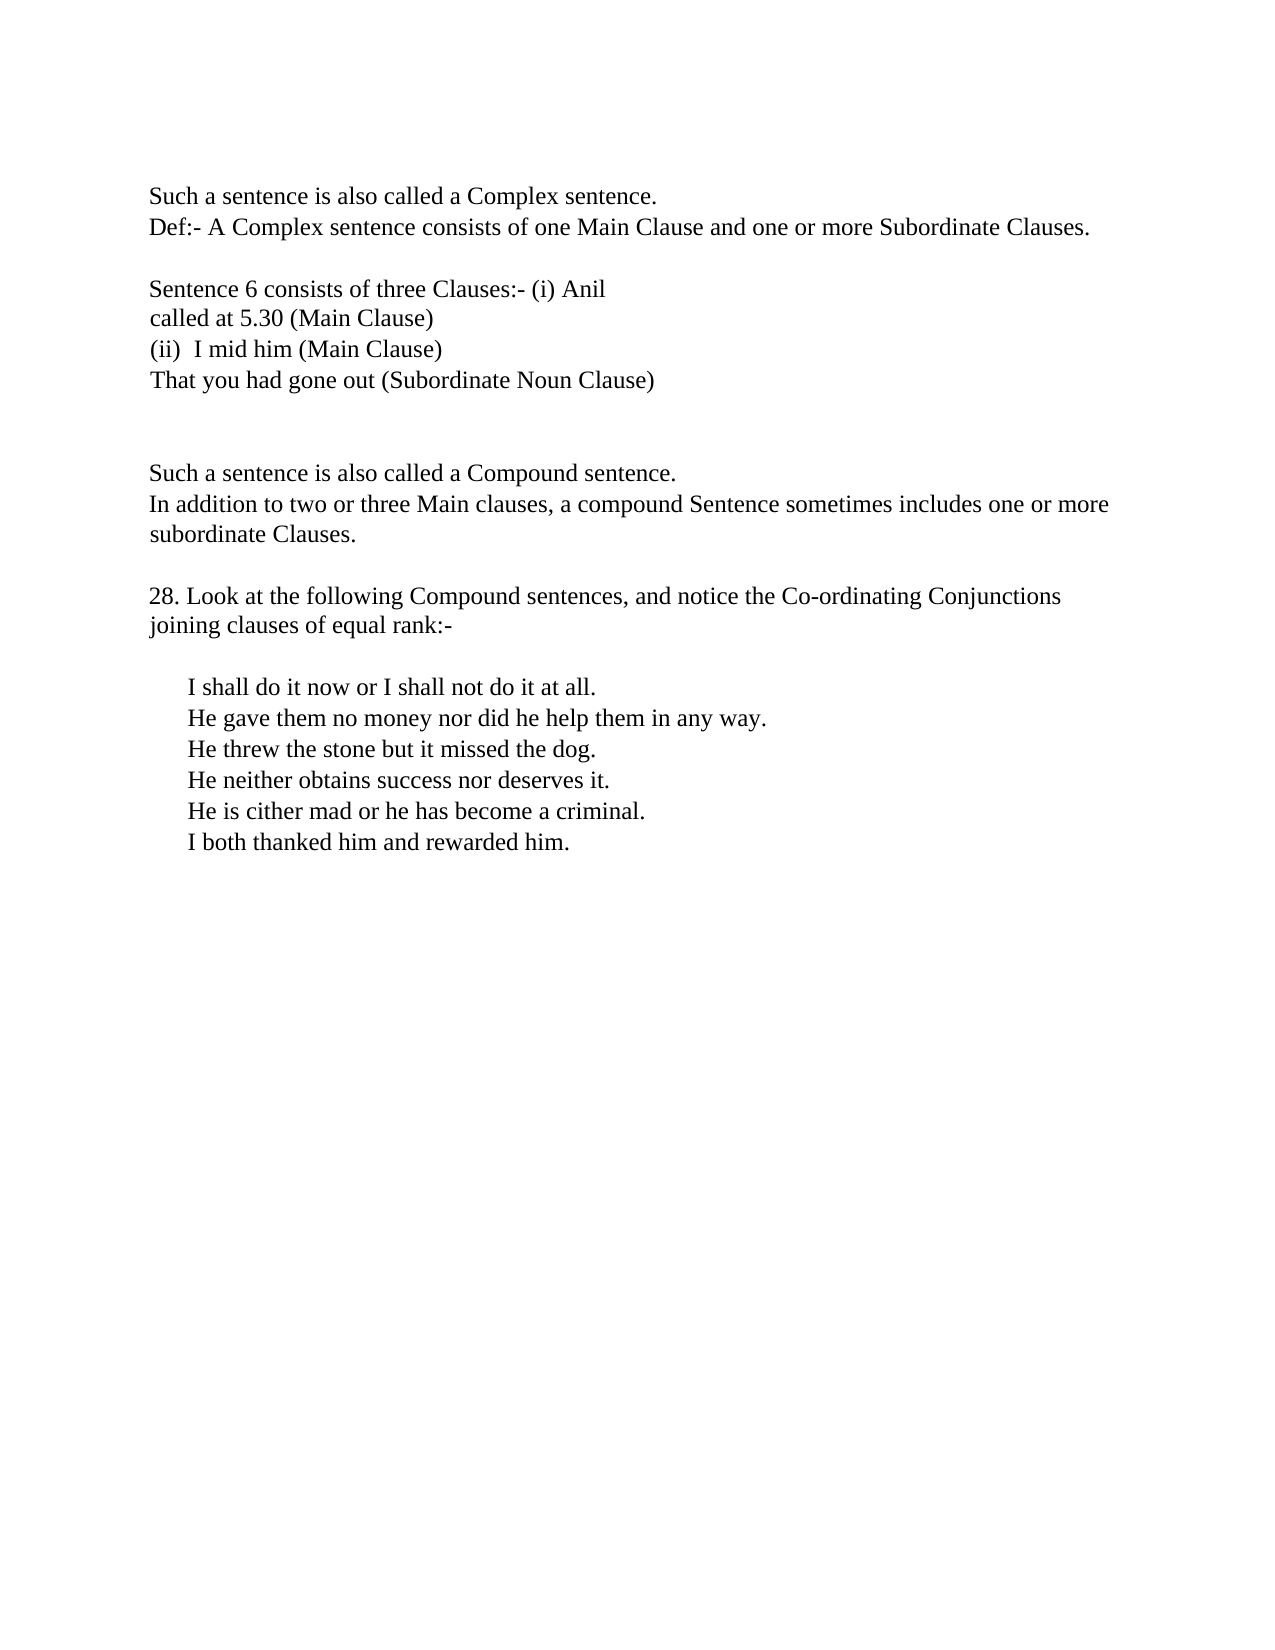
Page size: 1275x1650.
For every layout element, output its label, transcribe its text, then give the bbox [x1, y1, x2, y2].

text He is cither mad or he has become a criminal. [187, 796, 1123, 825]
text He threw the stone but it missed the dog. [187, 734, 1123, 763]
text Sentence 6 consists of three Clauses:- (i) Anil called at 5.30 (Main Clause) [148, 274, 632, 332]
text He neither obtains success nor deserves it. [187, 765, 1123, 794]
text Such a sentence is also called a Complex sentence. [148, 181, 1123, 210]
text I both thanked him and rewarded him. [187, 827, 1123, 856]
text In addition to two or three Main clauses, a compound Sentence sometimes includes one or more subordinate Clauses. [148, 489, 1123, 547]
text He gave them no money nor did he help them in any way. [187, 703, 1123, 732]
text Def:- A Complex sentence consists of one Main Clause and one or more Subordinate Clauses. [148, 212, 1123, 241]
text Such a sentence is also called a Compound sentence. [148, 458, 1123, 487]
text That you had gone out (Subordinate Noun Clause) [150, 365, 1125, 394]
text 28. Look at the following Compound sentences, and notice the Co-ordinating Conjunctions joining clauses of equal rank:- [148, 581, 1123, 639]
text I shall do it now or I shall not do it at all. [187, 672, 1123, 701]
list I mid him (Main Clause) [150, 334, 1123, 363]
